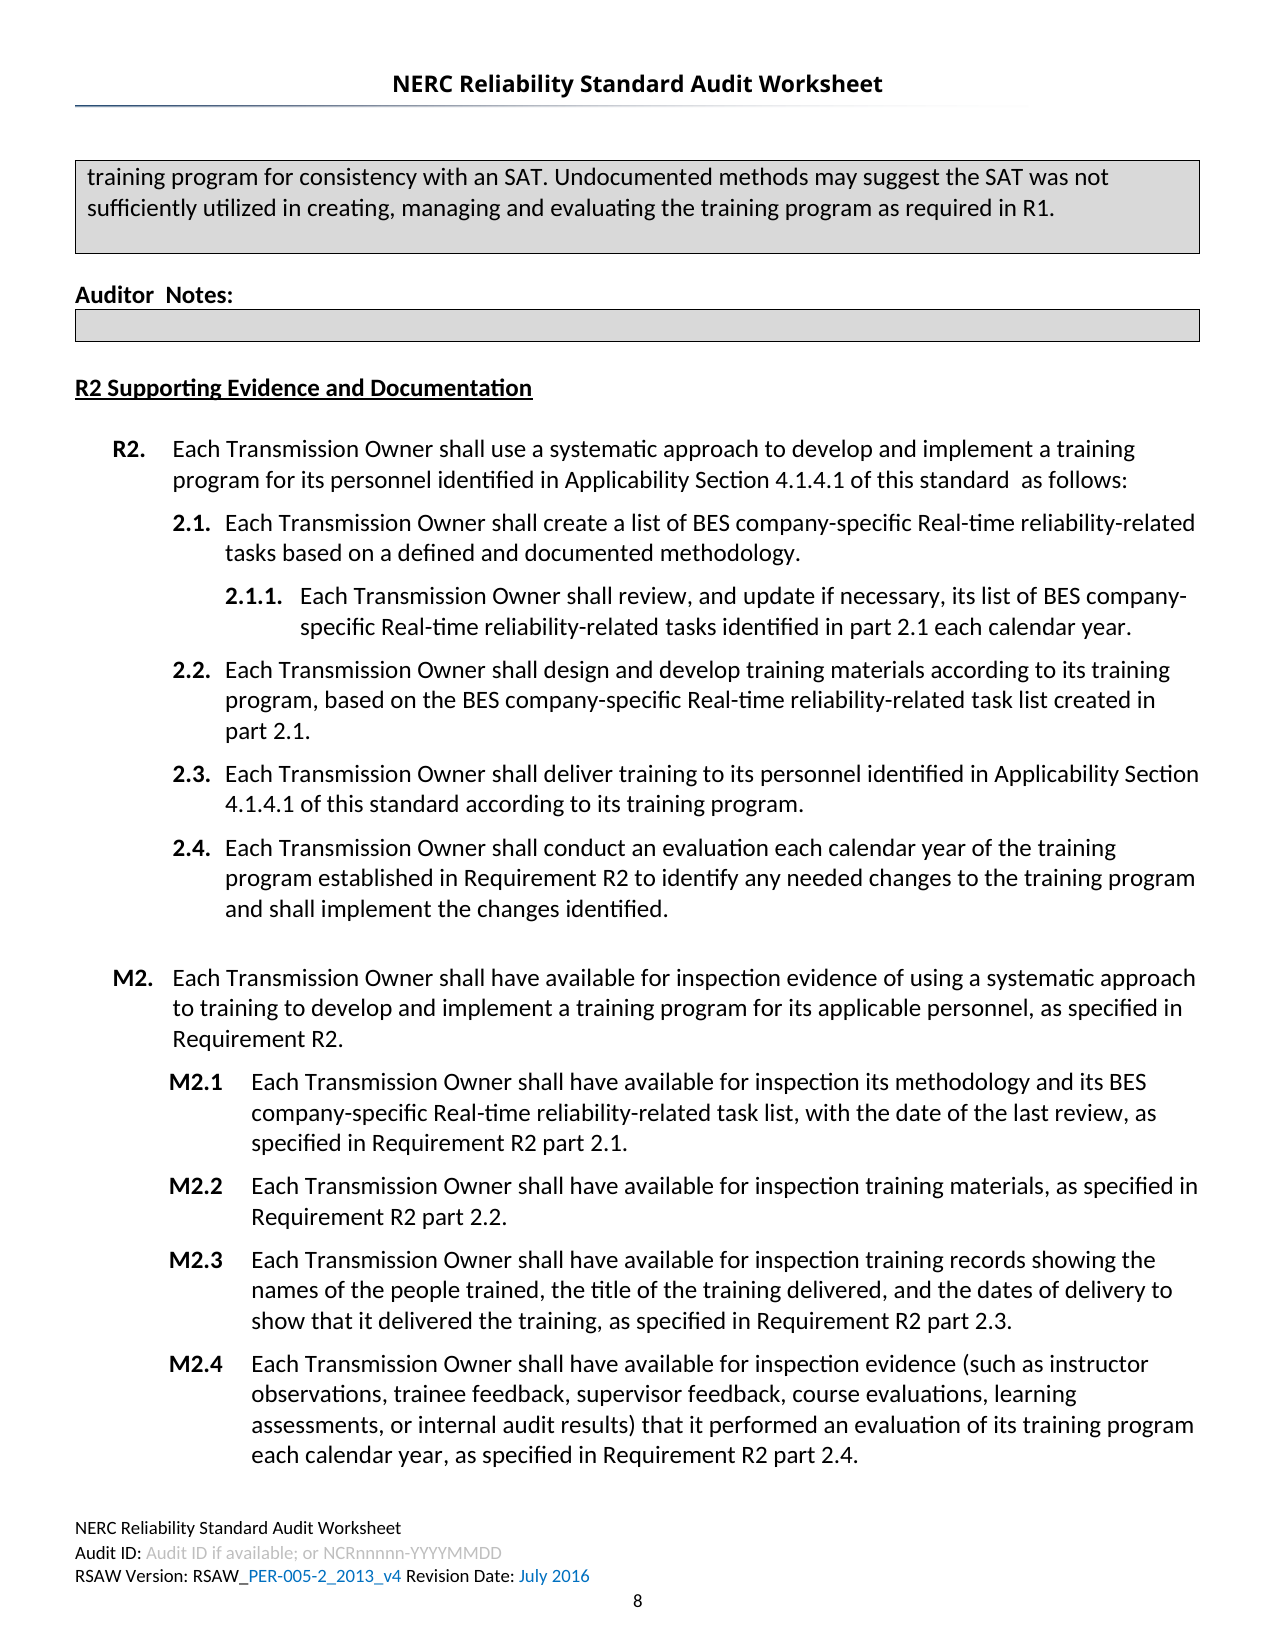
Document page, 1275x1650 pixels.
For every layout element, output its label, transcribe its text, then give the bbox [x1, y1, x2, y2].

list Each Transmission Owner shall have available for inspection training records showing the names of the people trained, the title of the training delivered, and the dates of delivery to show that it delivered the training, as specified in Requirement R2 part 2.3. [169, 1244, 1200, 1335]
list Each Transmission Owner shall review, and update if necessary, its list of BES company-specific Real-time reliability-related tasks identified in part 2.1 each calendar year. [225, 581, 1200, 642]
list Each Transmission Owner shall deliver training to its personnel identified in Applicability Section 4.1.4.1 of this standard according to its training program. [172, 758, 1200, 819]
picture [75, 105, 1052, 114]
list Each Transmission Owner shall have available for inspection training materials, as specified in Requirement R2 part 2.2. [169, 1170, 1200, 1231]
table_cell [76, 161, 1199, 253]
text Each Transmission Owner shall use a systematic approach to develop and implement a training program for its personnel identified in Applicability Section 4.1.4.1 of this standard as follows: [112, 433, 1200, 494]
list Each Transmission Owner shall have available for inspection its methodology and its BES company-specific Real-time reliability-related task list, with the date of the last review, as specified in Requirement R2 part 2.1. [169, 1066, 1200, 1158]
list Each Transmission Owner shall design and develop training materials according to its training program, based on the BES company-specific Real-time reliability-related task list created in part 2.1. [172, 654, 1200, 746]
list Each Transmission Owner shall conduct an evaluation each calendar year of the training program established in Requirement R2 to identify any needed changes to the training program and shall implement the changes identified. [172, 832, 1200, 923]
table_header [76, 310, 1199, 341]
text Each Transmission Owner shall have available for inspection evidence of using a systematic approach to training to develop and implement a training program for its applicable personnel, as specified in Requirement R2. [112, 962, 1200, 1054]
list Each Transmission Owner shall create a list of BES company-specific Real-time reliability-related tasks based on a defined and documented methodology. [172, 507, 1200, 568]
text R2 Supporting Evidence and Documentation [75, 372, 1200, 403]
text Auditor Notes: [75, 282, 1200, 309]
list Each Transmission Owner shall have available for inspection evidence (such as instructor observations, trainee feedback, supervisor feedback, course evaluations, learning assessments, or internal audit results) that it performed an evaluation of its training program each calendar year, as specified in Requirement R2 part 2.4. [169, 1348, 1200, 1470]
